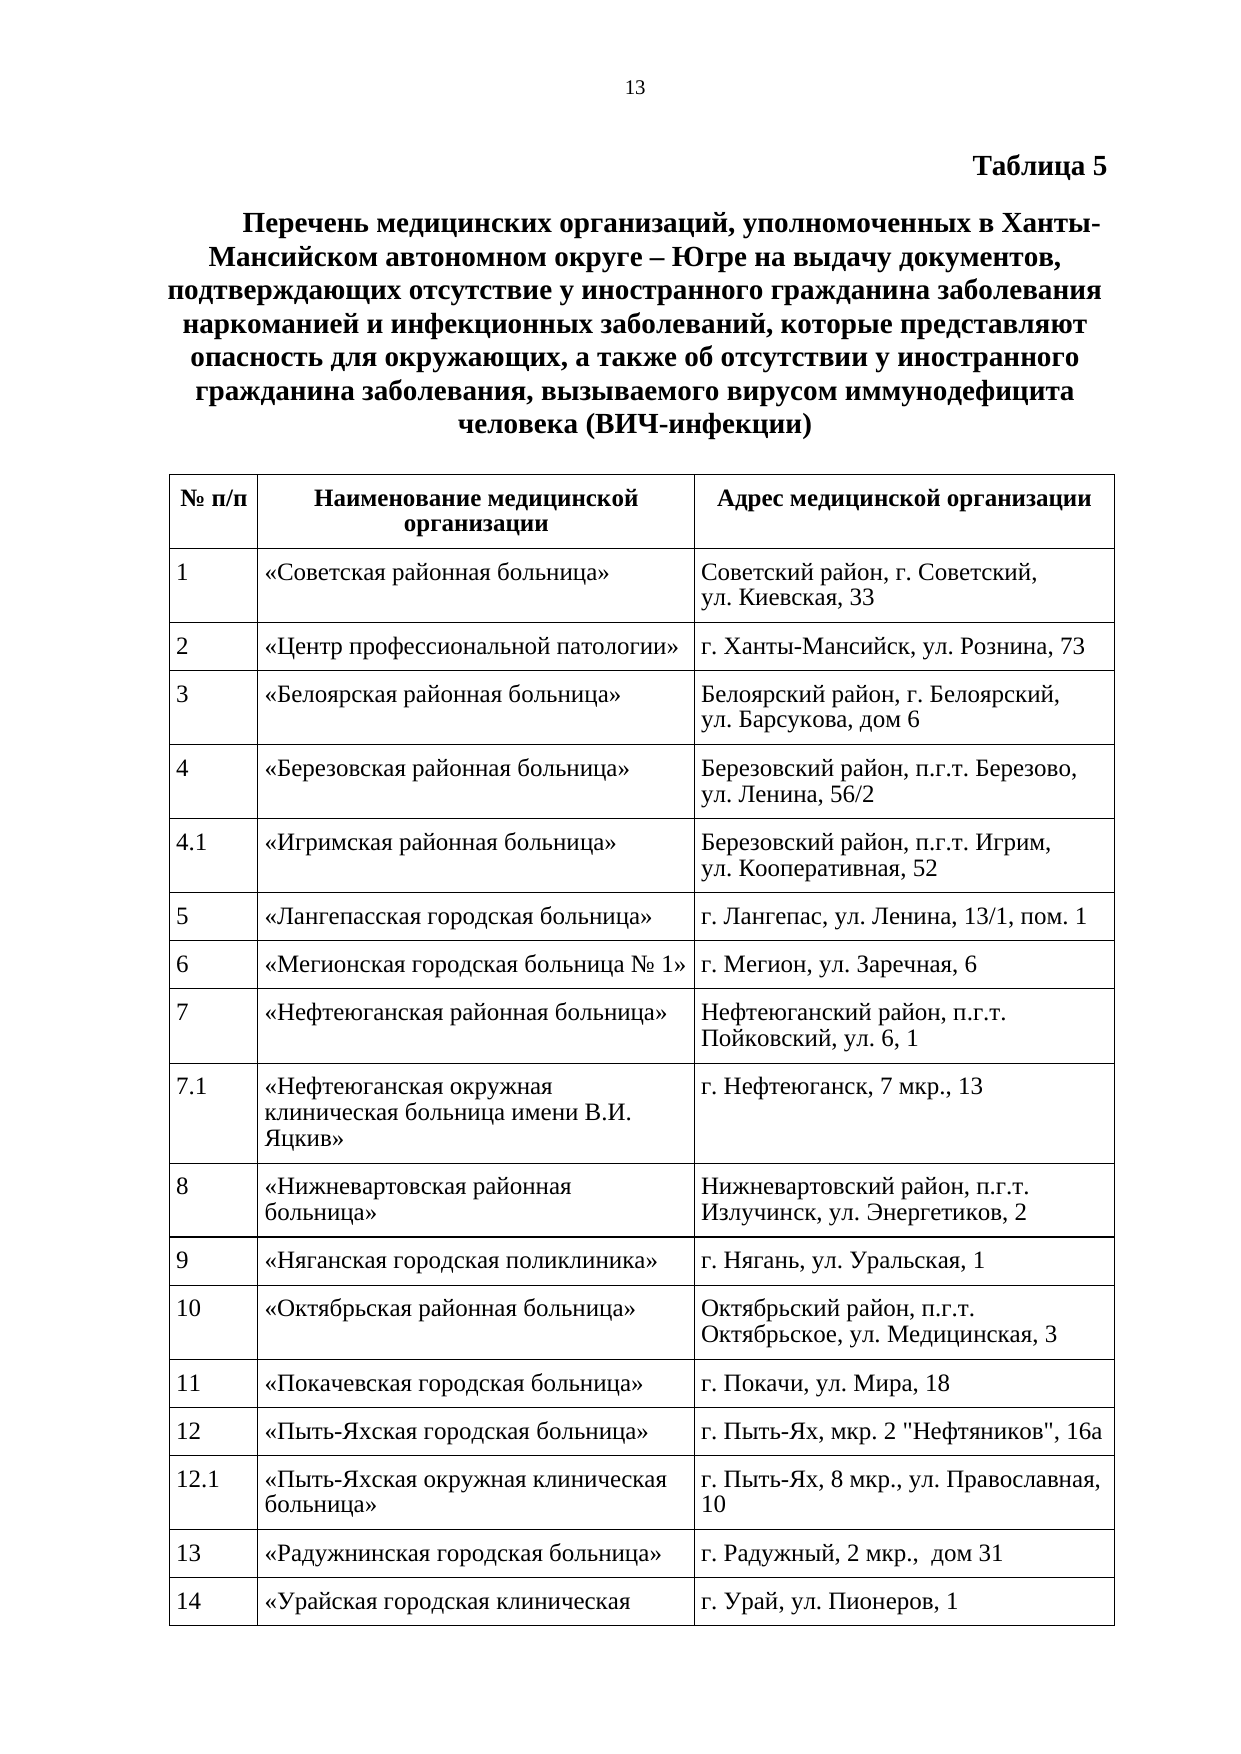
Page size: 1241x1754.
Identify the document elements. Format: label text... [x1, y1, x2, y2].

text Перечень медицинских организаций, уполномоченных в Ханты-Мансийском автономном округе – Югре на выдачу документов, подтверждающих отсутствие у иностранного гражданина заболевания наркоманией и инфекционных заболеваний, которые представляют опасность для окружающих, а также об отсутствии у иностранного гражданина заболевания, вызываемого вирусом иммунодефицита человека (ВИЧ-инфекции) [162, 205, 1107, 440]
table_cell «Нефтеюганская районная больница» [258, 989, 694, 1062]
table_cell 13 [170, 1530, 257, 1577]
table_cell «Октябрьская районная больница» [258, 1286, 694, 1359]
table_cell г. Пыть-Ях, 8 мкр., ул. Православная, 10 [695, 1456, 1114, 1529]
table_cell 14 [170, 1578, 257, 1625]
table_cell г. Покачи, ул. Мира, 18 [695, 1360, 1114, 1407]
table_cell «Березовская районная больница» [258, 745, 694, 818]
table_cell г. Нягань, ул. Уральская, 1 [695, 1238, 1114, 1284]
table_cell 1 [170, 549, 257, 622]
table_cell 4.1 [170, 819, 257, 892]
table_header Наименование медицинской организации [258, 475, 694, 548]
table_cell г. Нефтеюганск, 7 мкр., 13 [695, 1064, 1114, 1162]
table_cell г. Радужный, 2 мкр., дом 31 [695, 1530, 1114, 1577]
table_cell 10 [170, 1286, 257, 1359]
table_cell Советский район, г. Советский, ул. Киевская, 33 [695, 549, 1114, 622]
table_cell «Покачевская городская больница» [258, 1360, 694, 1407]
table_cell 7.1 [170, 1064, 257, 1162]
table_cell 4 [170, 745, 257, 818]
table_cell г. Ханты-Мансийск, ул. Рознина, 73 [695, 623, 1114, 670]
table_cell «Нефтеюганская окружная клиническая больница имени В.И. Яцкив» [258, 1064, 694, 1162]
table_cell 11 [170, 1360, 257, 1407]
table_cell г. Лангепас, ул. Ленина, 13/1, пом. 1 [695, 893, 1114, 940]
table_cell «Белоярская районная больница» [258, 671, 694, 744]
table_cell 7 [170, 989, 257, 1062]
table_cell г. Пыть-Ях, мкр. 2 "Нефтяников", 16а [695, 1408, 1114, 1455]
table_cell г. Мегион, ул. Заречная, 6 [695, 941, 1114, 988]
table_cell 2 [170, 623, 257, 670]
table_cell 9 [170, 1238, 257, 1284]
text Таблица 5 [162, 148, 1107, 181]
table_cell Октябрьский район, п.г.т. Октябрьское, ул. Медицинская, 3 [695, 1286, 1114, 1359]
table_cell Березовский район, п.г.т. Березово, ул. Ленина, 56/2 [695, 745, 1114, 818]
table_cell «Радужнинская городская больница» [258, 1530, 694, 1577]
table_header Адрес медицинской организации [695, 475, 1114, 548]
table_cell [258, 1578, 694, 1625]
table_cell Березовский район, п.г.т. Игрим, ул. Кооперативная, 52 [695, 819, 1114, 892]
table_cell «Центр профессиональной патологии» [258, 623, 694, 670]
table_cell «Лангепасская городская больница» [258, 893, 694, 940]
table_cell 8 [170, 1164, 257, 1236]
table_cell 3 [170, 671, 257, 744]
table_cell Нижневартовский район, п.г.т. Излучинск, ул. Энергетиков, 2 [695, 1164, 1114, 1236]
table_cell «Пыть-Яхская окружная клиническая больница» [258, 1456, 694, 1529]
table_cell Нефтеюганский район, п.г.т. Пойковский, ул. 6, 1 [695, 989, 1114, 1062]
table_header № п/п [170, 475, 257, 548]
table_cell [695, 1578, 1114, 1625]
table_cell 12 [170, 1408, 257, 1455]
table_cell «Мегионская городская больница № 1» [258, 941, 694, 988]
table_cell 6 [170, 941, 257, 988]
table_cell 5 [170, 893, 257, 940]
table_cell «Нижневартовская районная больница» [258, 1164, 694, 1236]
table_cell «Няганская городская поликлиника» [258, 1238, 694, 1284]
table_cell «Советская районная больница» [258, 549, 694, 622]
table_cell Белоярский район, г. Белоярский, ул. Барсукова, дом 6 [695, 671, 1114, 744]
table_cell 12.1 [170, 1456, 257, 1529]
table_cell «Пыть-Яхская городская больница» [258, 1408, 694, 1455]
table_cell «Игримская районная больница» [258, 819, 694, 892]
